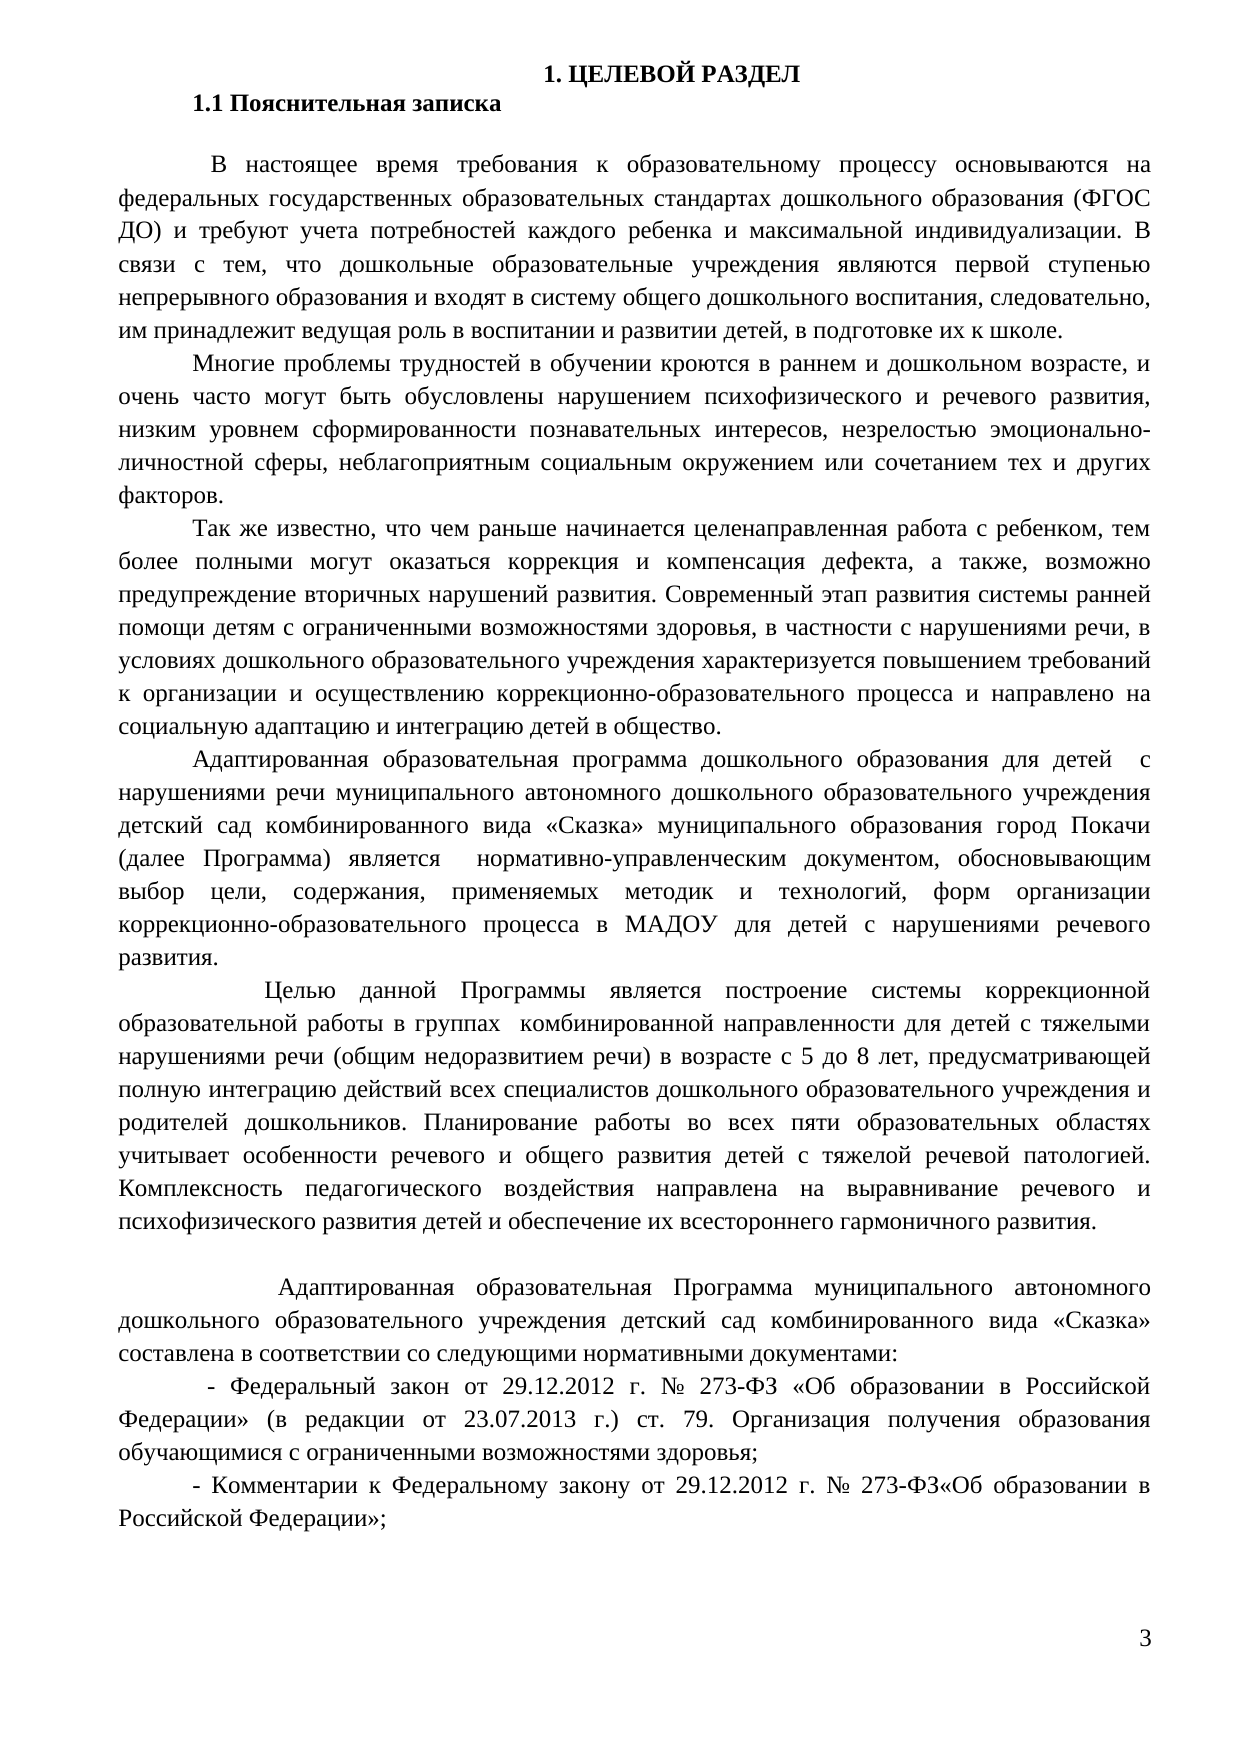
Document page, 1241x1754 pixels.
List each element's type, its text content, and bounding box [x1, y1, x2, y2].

text 1. ЦЕЛЕВОЙ РАЗДЕЛ [118, 59, 1152, 88]
text Адаптированная образовательная программа дошкольного образования для детей с нарушениями речи муниципального автономного дошкольного образовательного учреждения детский сад комбинированного вида «Сказка» муниципального образования город Покачи (далее Программа) является нормативно-управленческим документом, обосновывающим выбор цели, содержания, применяемых методик и технологий, форм организации коррекционно-образовательного процесса в МАДОУ для детей с нарушениями речевого развития. [118, 744, 1152, 971]
text 1.1 Пояснительная записка [118, 88, 1152, 117]
text - Комментарии к Федеральному закону от 29.12.2012 г. № 273-ФЗ«Об образовании в Российской Федерации»; [118, 1470, 1152, 1532]
text В настоящее время требования к образовательному процессу основываются на федеральных государственных образовательных стандартах дошкольного образования (ФГОС ДО) и требуют учета потребностей каждого ребенка и максимальной индивидуализации. В связи с тем, что дошкольные образовательные учреждения являются первой ступенью непрерывного образования и входят в систему общего дошкольного воспитания, следовательно, им принадлежит ведущая роль в воспитании и развитии детей, в подготовке их к школе. [118, 149, 1152, 343]
text Так же известно, что чем раньше начинается целенаправленная работа с ребенком, тем более полными могут оказаться коррекция и компенсация дефекта, а также, возможно предупреждение вторичных нарушений развития. Современный этап развития системы ранней помощи детям с ограниченными возможностями здоровья, в частности с нарушениями речи, в условиях дошкольного образовательного учреждения характеризуется повышением требований к организации и осуществлению коррекционно-образовательного процесса и направлено на социальную адаптацию и интеграцию детей в общество. [118, 513, 1152, 740]
text Адаптированная образовательная Программа муниципального автономного дошкольного образовательного учреждения детский сад комбинированного вида «Сказка» составлена в соответствии со следующими нормативными документами: [118, 1272, 1152, 1367]
text - Федеральный закон от 29.12.2012 г. № 273-ФЗ «Об образовании в Российской Федерации» (в редакции от 23.07.2013 г.) ст. 79. Организация получения образования обучающимися с ограниченными возможностями здоровья; [118, 1371, 1152, 1466]
text Целью данной Программы является построение системы коррекционной образовательной работы в группах комбинированной направленности для детей с тяжелыми нарушениями речи (общим недоразвитием речи) в возрасте с 5 до 8 лет, предусматривающей полную интеграцию действий всех специалистов дошкольного образовательного учреждения и родителей дошкольников. Планирование работы во всех пяти образовательных областях учитывает особенности речевого и общего развития детей с тяжелой речевой патологией. Комплексность педагогического воздействия направлена на выравнивание речевого и психофизического развития детей и обеспечение их всестороннего гармоничного развития. [118, 975, 1152, 1235]
text Многие проблемы трудностей в обучении кроются в раннем и дошкольном возрасте, и очень часто могут быть обусловлены нарушением психофизического и речевого развития, низким уровнем сформированности познавательных интересов, незрелостью эмоционально- личностной сферы, неблагоприятным социальным окружением или сочетанием тех и других факторов. [118, 348, 1152, 508]
